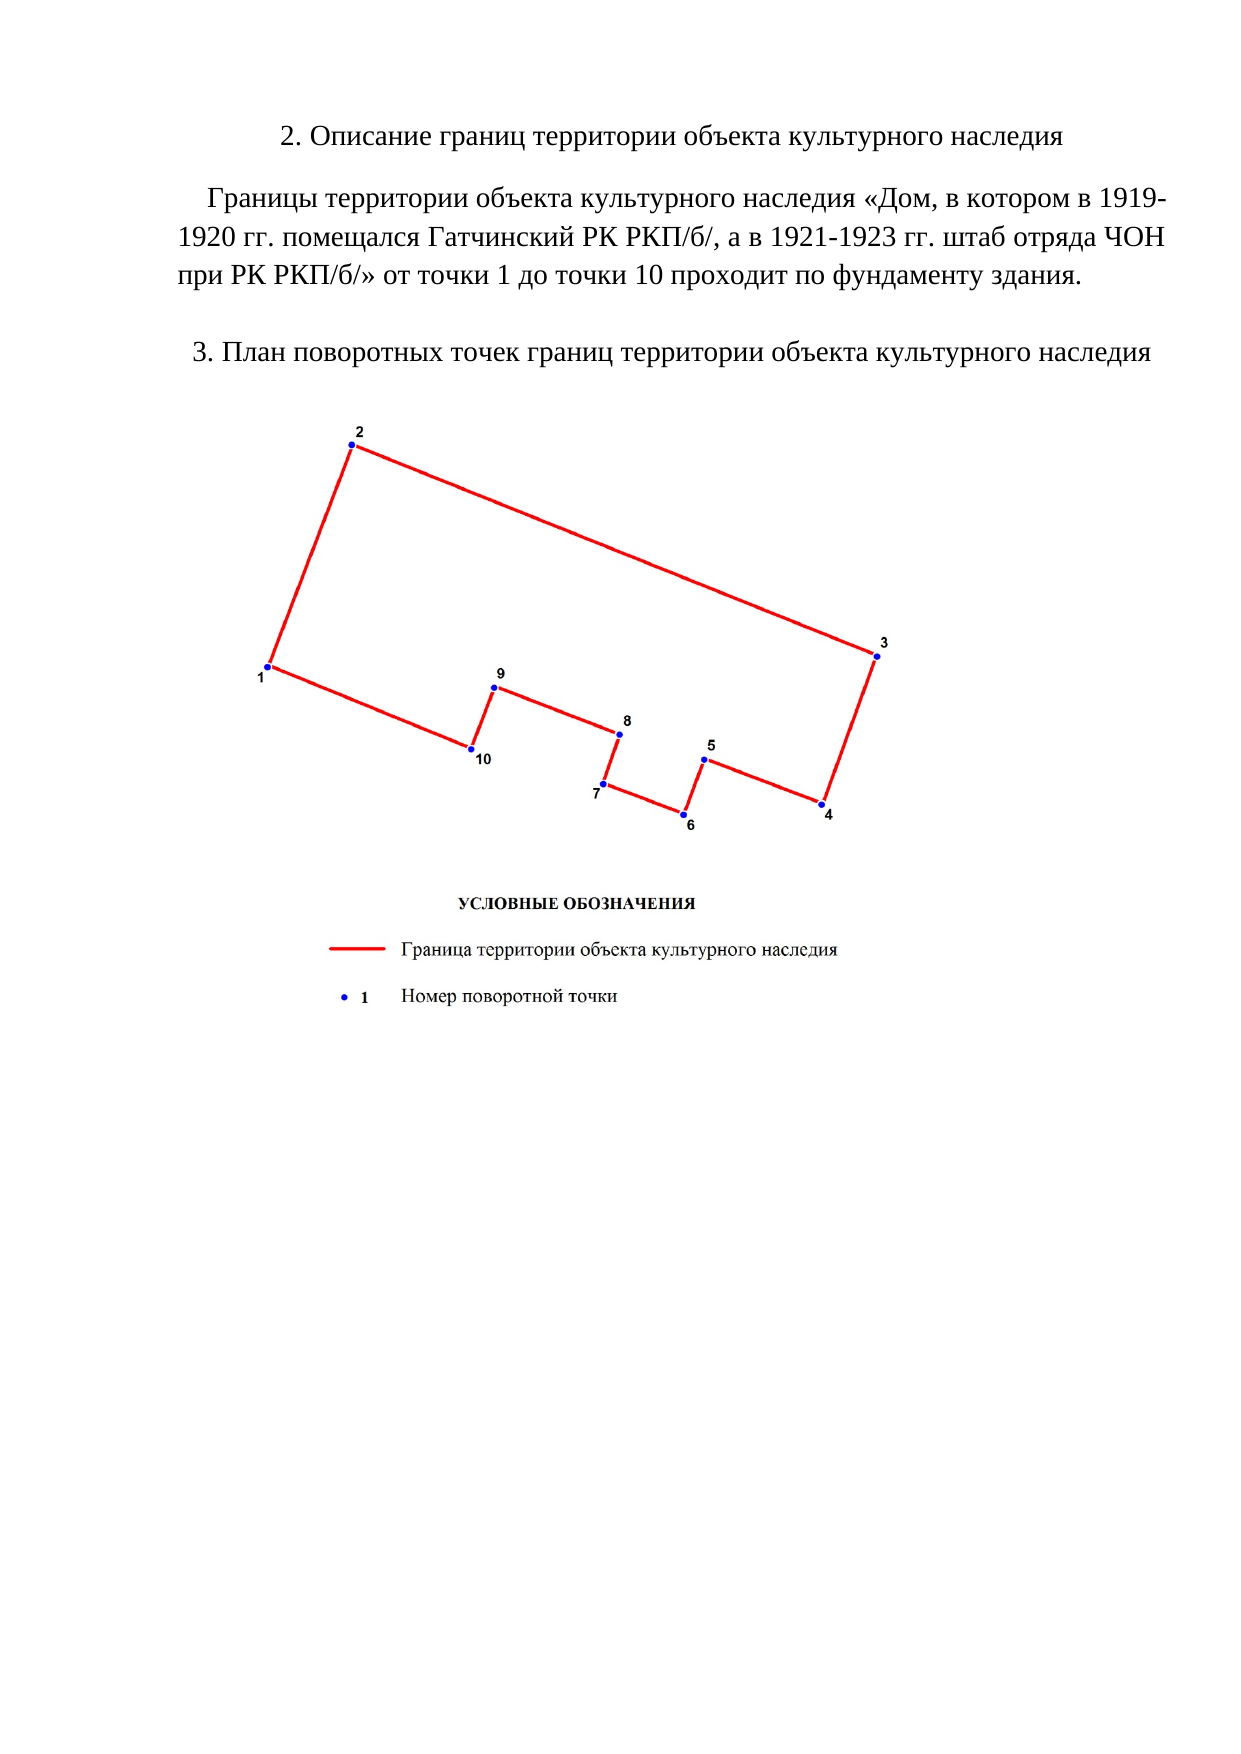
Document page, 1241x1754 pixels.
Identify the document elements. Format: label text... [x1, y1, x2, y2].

list План поворотных точек границ территории объекта культурного наследия [177, 334, 1166, 368]
picture [252, 411, 920, 1026]
text Границы территории объекта культурного наследия «Дом, в котором в 1919-1920 гг. помещался Гатчинский РК РКП/б/, а в 1921-1923 гг. штаб отряда ЧОН при РК РКП/б/» от точки 1 до точки 10 проходит по фундаменту здания. [177, 180, 1166, 291]
list Описание границ территории объекта культурного наследия [177, 118, 1167, 152]
